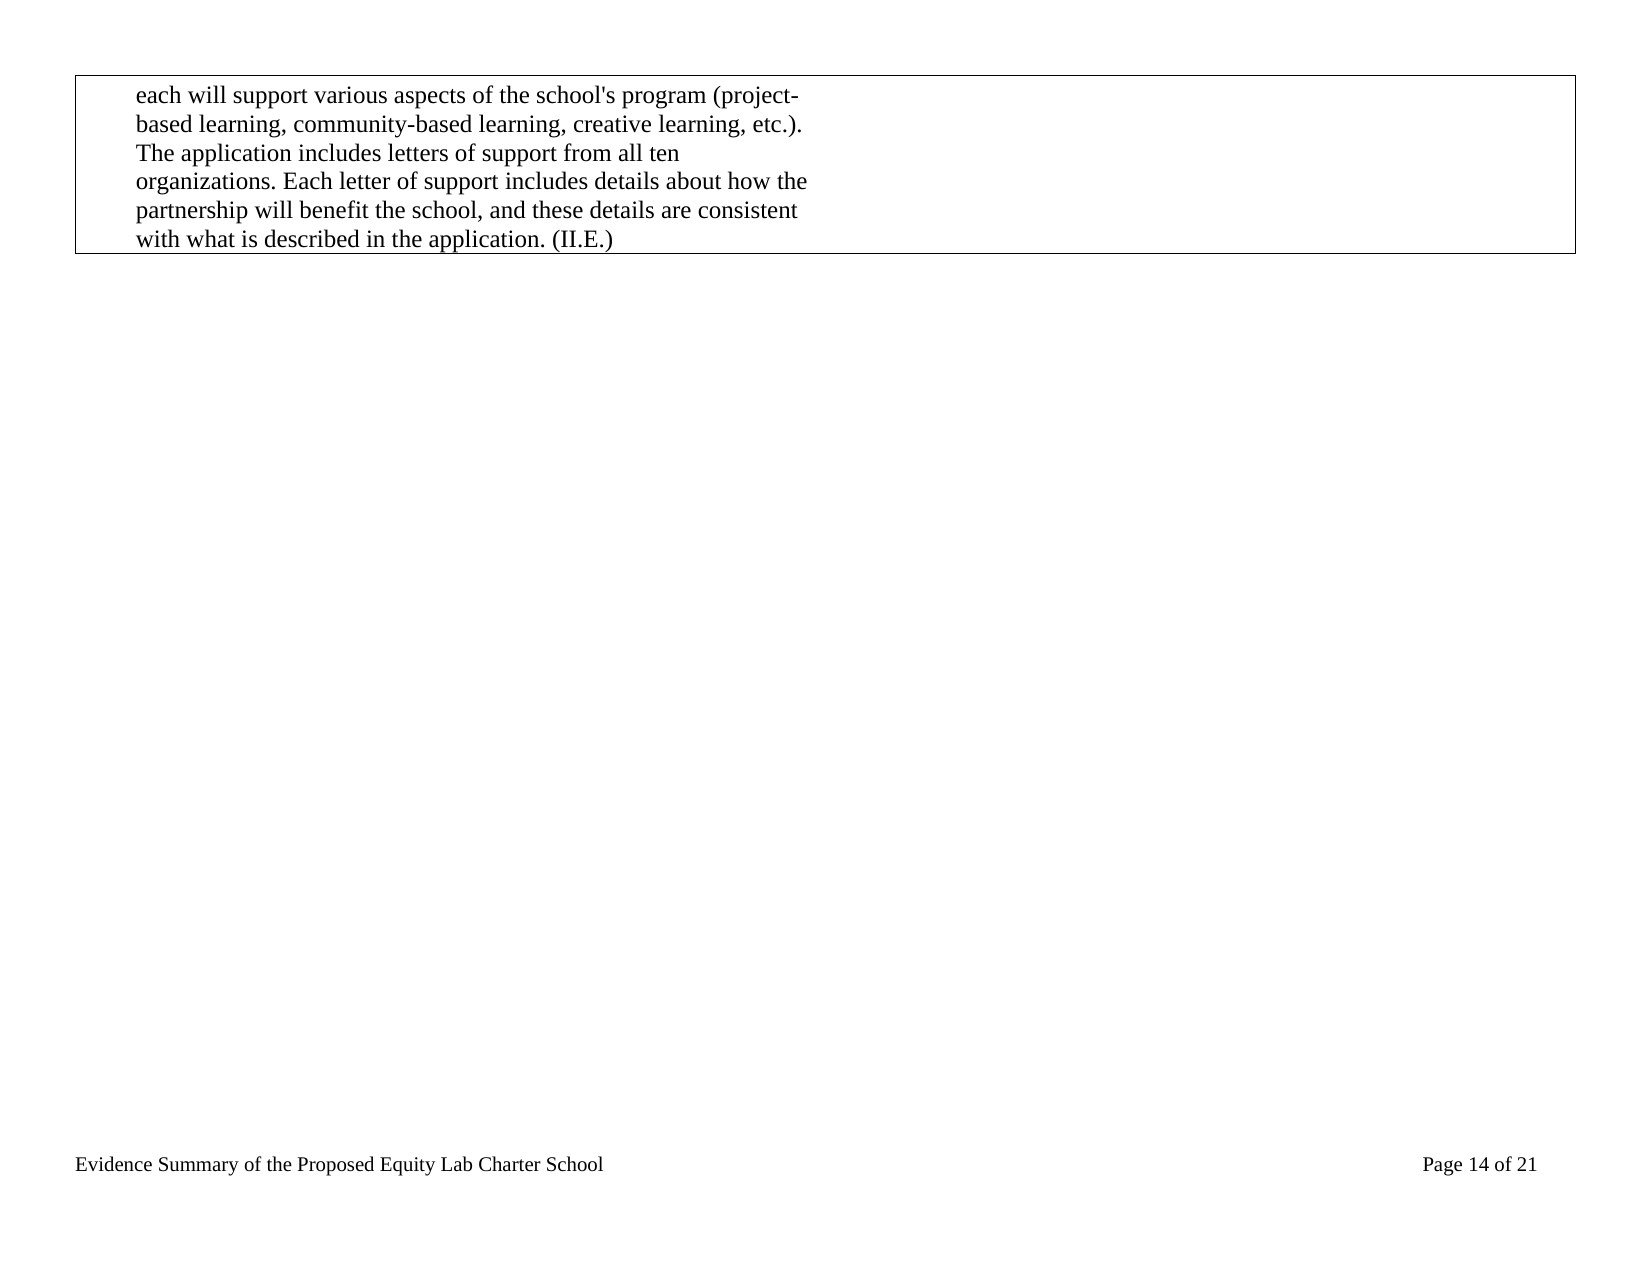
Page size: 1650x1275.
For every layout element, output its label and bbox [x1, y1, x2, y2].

table_header [76, 76, 1575, 253]
